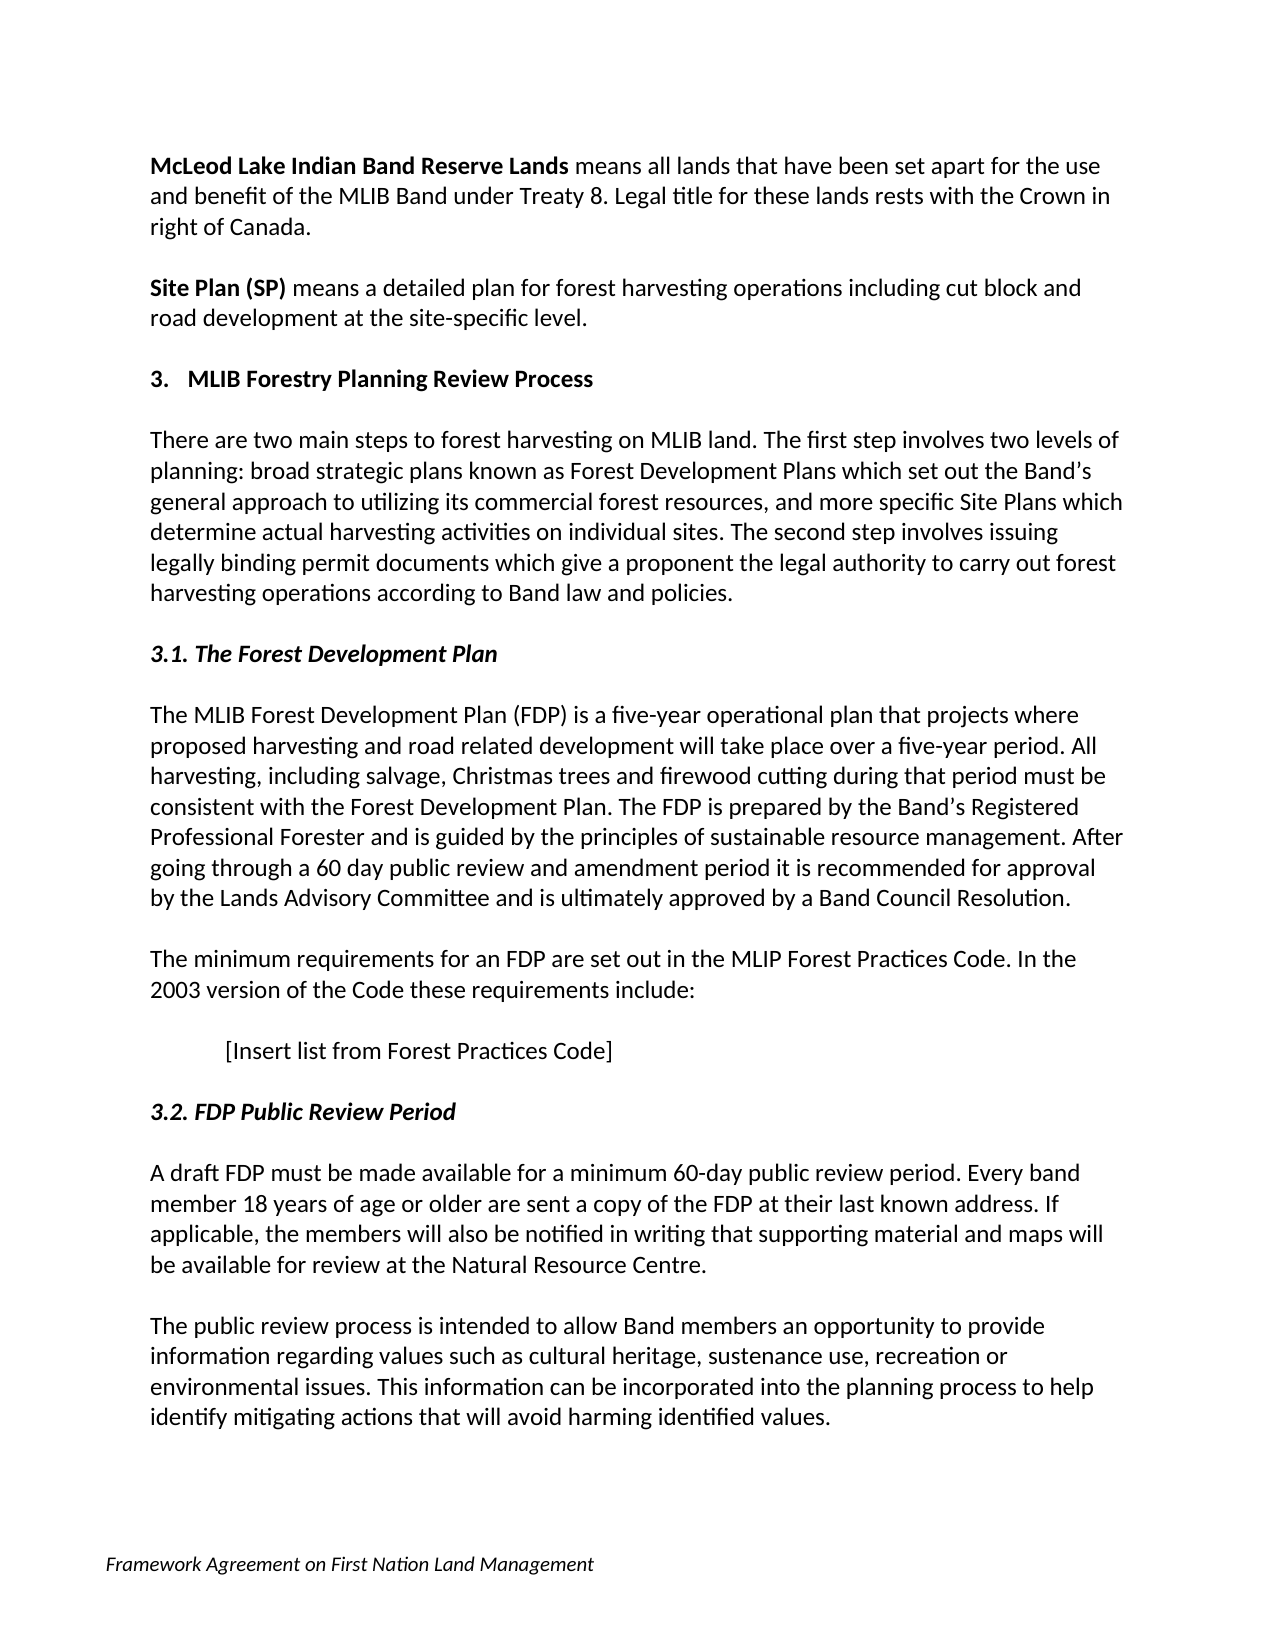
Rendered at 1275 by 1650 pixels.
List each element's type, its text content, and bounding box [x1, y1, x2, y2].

text 3.1. The Forest Development Plan [150, 638, 1125, 669]
text McLeod Lake Indian Band Reserve Lands means all lands that have been set apart for the use and benefit of the MLIB Band under Treaty 8. Legal title for these lands rests with the Crown in right of Canada. [150, 150, 1125, 242]
text The MLIB Forest Development Plan (FDP) is a five-year operational plan that projects where proposed harvesting and road related development will take place over a five-year period. All harvesting, including salvage, Christmas trees and firewood cutting during that period must be consistent with the Forest Development Plan. The FDP is prepared by the Band’s Registered Professional Forester and is guided by the principles of sustainable resource management. After going through a 60 day public review and amendment period it is recommended for approval by the Lands Advisory Committee and is ultimately approved by a Band Council Resolution. [150, 699, 1125, 913]
text There are two main steps to forest harvesting on MLIB land. The first step involves two levels of planning: broad strategic plans known as Forest Development Plans which set out the Band’s general approach to utilizing its commercial forest resources, and more specific Site Plans which determine actual harvesting activities on individual sites. The second step involves issuing legally binding permit documents which give a proponent the legal authority to carry out forest harvesting operations according to Band law and policies. [150, 425, 1125, 608]
text [Insert list from Forest Practices Code] [225, 1035, 1125, 1066]
text The minimum requirements for an FDP are set out in the MLIP Forest Practices Code. In the 2003 version of the Code these requirements include: [150, 943, 1125, 1004]
text The public review process is intended to allow Band members an opportunity to provide information regarding values such as cultural heritage, sustenance use, recreation or environmental issues. This information can be incorporated into the planning process to help identify mitigating actions that will avoid harming identified values. [150, 1310, 1125, 1432]
text 3.2. FDP Public Review Period [150, 1096, 1125, 1127]
text A draft FDP must be made available for a minimum 60-day public review period. Every band member 18 years of age or older are sent a copy of the FDP at their last known address. If applicable, the members will also be notified in writing that supporting material and maps will be available for review at the Natural Resource Centre. [150, 1157, 1125, 1279]
text Site Plan (SP) means a detailed plan for forest harvesting operations including cut block and road development at the site-specific level. [150, 272, 1125, 333]
list MLIB Forestry Planning Review Process [150, 364, 1125, 394]
